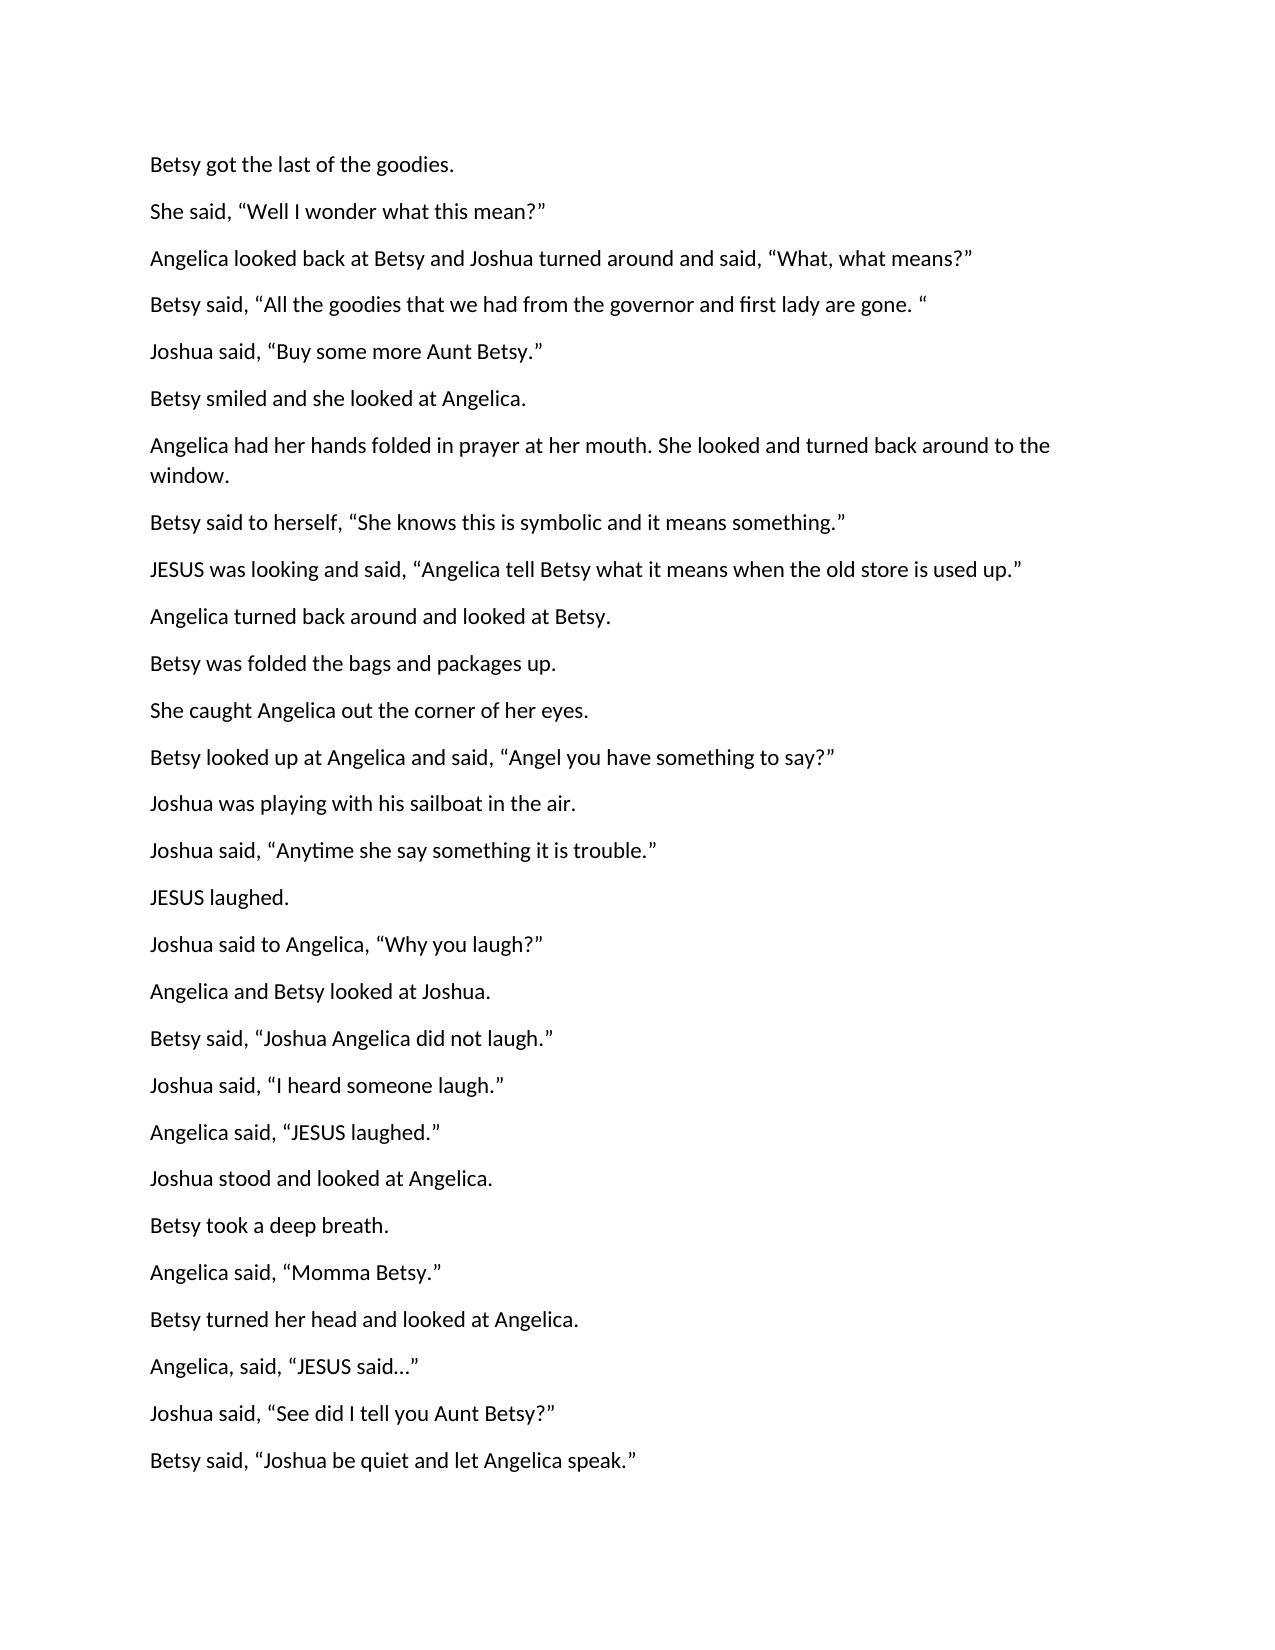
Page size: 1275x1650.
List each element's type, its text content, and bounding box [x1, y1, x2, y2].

text Betsy said, “Joshua be quiet and let Angelica speak.” [150, 1446, 1125, 1474]
text Angelica and Betsy looked at Joshua. [150, 977, 1125, 1005]
text Betsy smiled and she looked at Angelica. [150, 384, 1125, 412]
text Joshua said, “See did I tell you Aunt Betsy?” [150, 1399, 1125, 1427]
text Joshua said to Angelica, “Why you laugh?” [150, 930, 1125, 958]
text Betsy said, “Joshua Angelica did not laugh.” [150, 1024, 1125, 1052]
text Joshua said, “Buy some more Aunt Betsy.” [150, 337, 1125, 366]
text Angelica turned back around and looked at Betsy. [150, 602, 1125, 630]
text Angelica, said, “JESUS said…” [150, 1352, 1125, 1380]
text Angelica said, “JESUS laughed.” [150, 1118, 1125, 1146]
text Betsy got the last of the goodies. [150, 150, 1125, 178]
text Betsy turned her head and looked at Angelica. [150, 1305, 1125, 1333]
text Joshua said, “I heard someone laugh.” [150, 1071, 1125, 1099]
text Betsy said to herself, “She knows this is symbolic and it means something.” [150, 508, 1125, 536]
text Betsy took a deep breath. [150, 1211, 1125, 1239]
text Joshua said, “Anytime she say something it is trouble.” [150, 836, 1125, 864]
text She said, “Well I wonder what this mean?” [150, 197, 1125, 225]
text Angelica looked back at Betsy and Joshua turned around and said, “What, what means?” [150, 244, 1125, 272]
text Betsy looked up at Angelica and said, “Angel you have something to say?” [150, 743, 1125, 771]
text Angelica said, “Momma Betsy.” [150, 1258, 1125, 1286]
text Joshua was playing with his sailboat in the air. [150, 789, 1125, 818]
text Betsy was folded the bags and packages up. [150, 649, 1125, 677]
text She caught Angelica out the corner of her eyes. [150, 696, 1125, 724]
text Joshua stood and looked at Angelica. [150, 1164, 1125, 1193]
text Angelica had her hands folded in prayer at her mouth. She looked and turned back around to the window. [150, 431, 1125, 489]
text JESUS was looking and said, “Angelica tell Betsy what it means when the old store is used up.” [150, 555, 1125, 583]
text JESUS laughed. [150, 883, 1125, 911]
text Betsy said, “All the goodies that we had from the governor and first lady are gone. “ [150, 291, 1125, 319]
